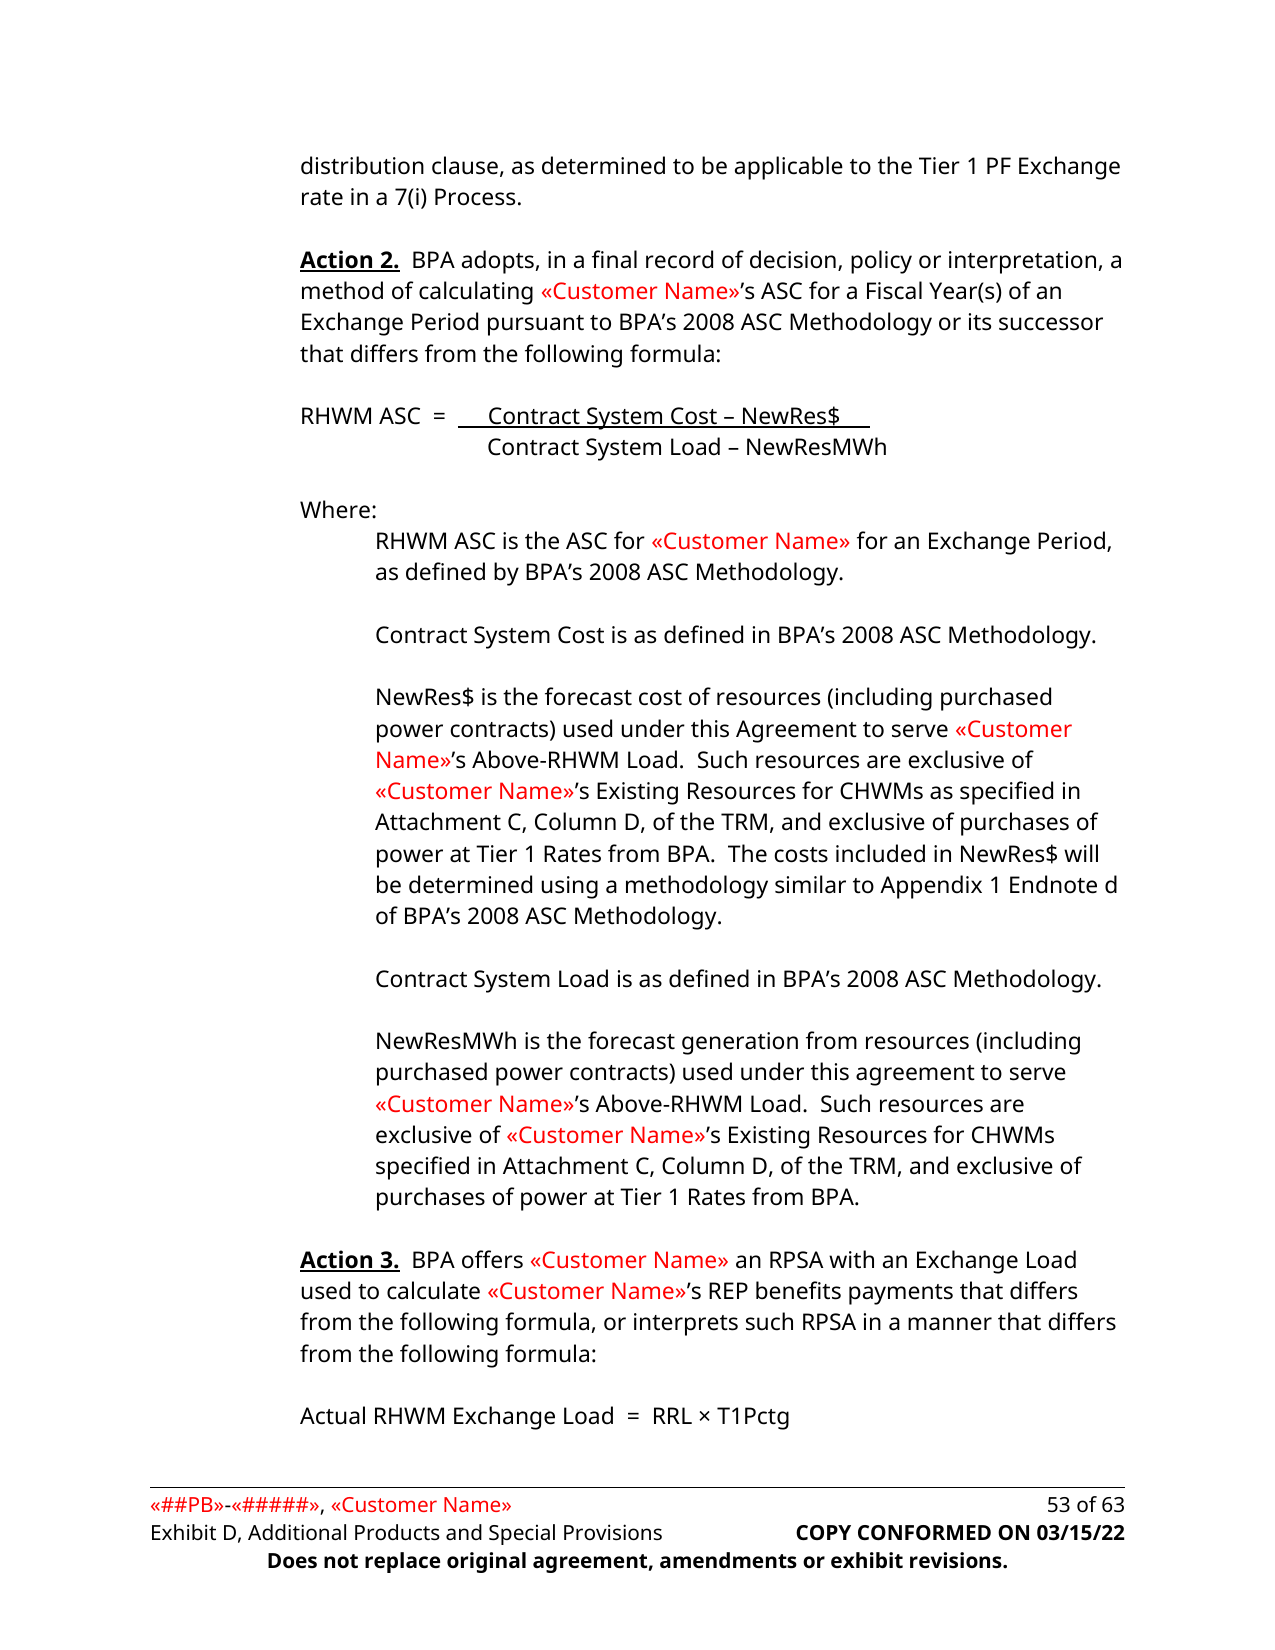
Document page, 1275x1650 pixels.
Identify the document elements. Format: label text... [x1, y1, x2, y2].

text Action 3. BPA offers «Customer Name» an RPSA with an Exchange Load used to calculate «Customer Name»’s REP benefits payments that differs from the following formula, or interprets such RPSA in a manner that differs from the following formula: [300, 1244, 1125, 1369]
text RHWM ASC is the ASC for «Customer Name» for an Exchange Period, as defined by BPA’s 2008 ASC Methodology. [375, 525, 1125, 587]
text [300, 150, 1125, 212]
text NewRes$ is the forecast cost of resources (including purchased power contracts) used under this Agreement to serve «Customer Name»’s Above-RHWM Load. Such resources are exclusive of «Customer Name»’s Existing Resources for CHWMs as specified in Attachment C, Column D, of the TRM, and exclusive of purchases of power at Tier 1 Rates from BPA. The costs included in NewRes$ will be determined using a methodology similar to Appendix 1 Endnote d of BPA’s 2008 ASC Methodology. [375, 681, 1125, 931]
text Contract System Cost is as defined in BPA’s 2008 ASC Methodology. [375, 619, 1125, 650]
text Contract System Load is as defined in BPA’s 2008 ASC Methodology. [375, 962, 1125, 994]
text RHWM ASC = Contract System Cost – NewRes$ [300, 400, 1125, 431]
text Action 2. BPA adopts, in a final record of decision, policy or interpretation, a method of calculating «Customer Name»’s ASC for a Fiscal Year(s) of an Exchange Period pursuant to BPA’s 2008 ASC Methodology or its successor that differs from the following formula: [300, 244, 1125, 369]
text Contract System Load – NewResMWh [281, 431, 1093, 462]
text Actual RHWM Exchange Load = RRL × T1Pctg [300, 1400, 1125, 1431]
text Where: [300, 494, 1125, 525]
text NewResMWh is the forecast generation from resources (including purchased power contracts) used under this agreement to serve «Customer Name»’s Above-RHWM Load. Such resources are exclusive of «Customer Name»’s Existing Resources for CHWMs specified in Attachment C, Column D, of the TRM, and exclusive of purchases of power at Tier 1 Rates from BPA. [375, 1025, 1125, 1212]
